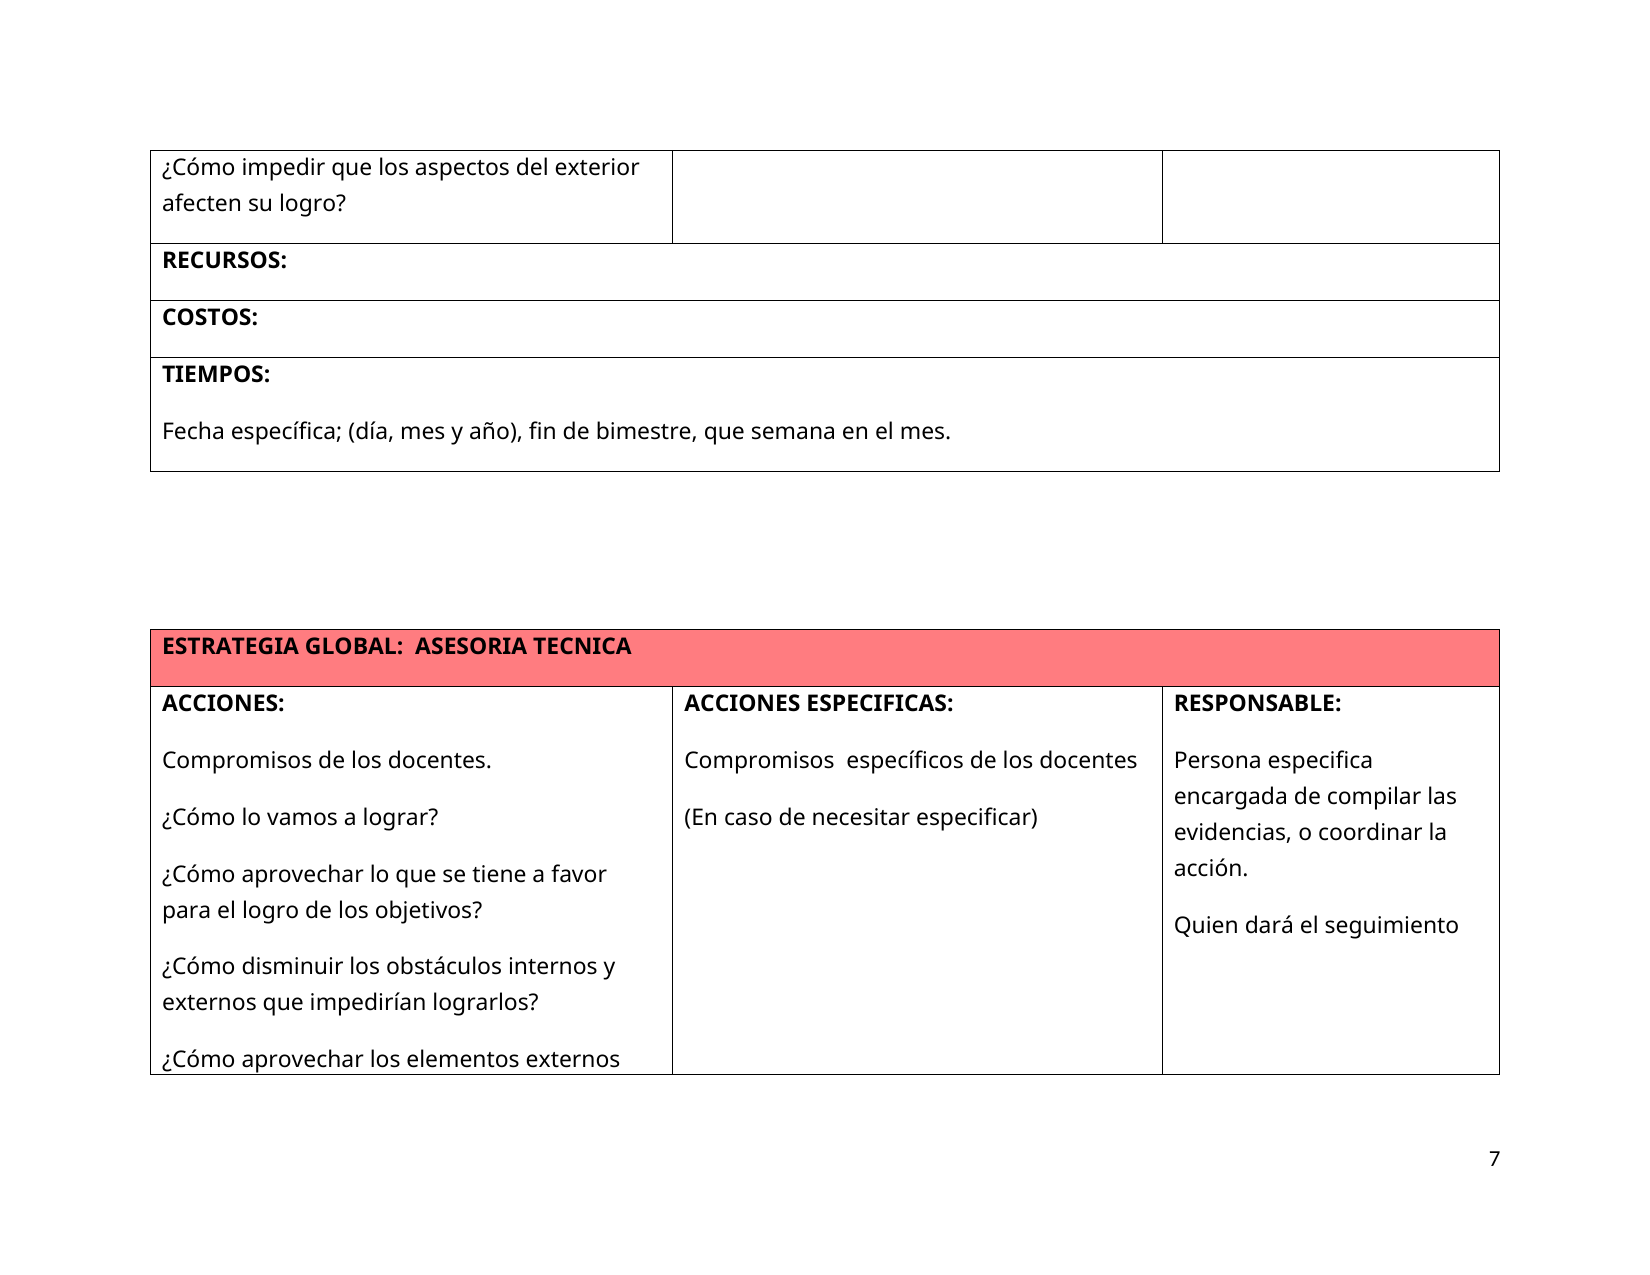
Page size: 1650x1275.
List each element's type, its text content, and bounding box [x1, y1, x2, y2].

table_cell TIEMPOS: Fecha específica; (día, mes y año), fin de bimestre, que semana en el mes. [151, 358, 1499, 471]
table_header ESTRATEGIA GLOBAL: ASESORIA TECNICA [151, 630, 1499, 686]
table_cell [1163, 151, 1499, 243]
table_cell COSTOS: [151, 301, 1499, 357]
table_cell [673, 687, 1162, 1074]
table_cell RECURSOS: [151, 244, 1499, 300]
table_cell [151, 151, 672, 243]
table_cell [673, 151, 1162, 243]
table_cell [1163, 687, 1499, 1074]
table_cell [151, 687, 672, 1074]
